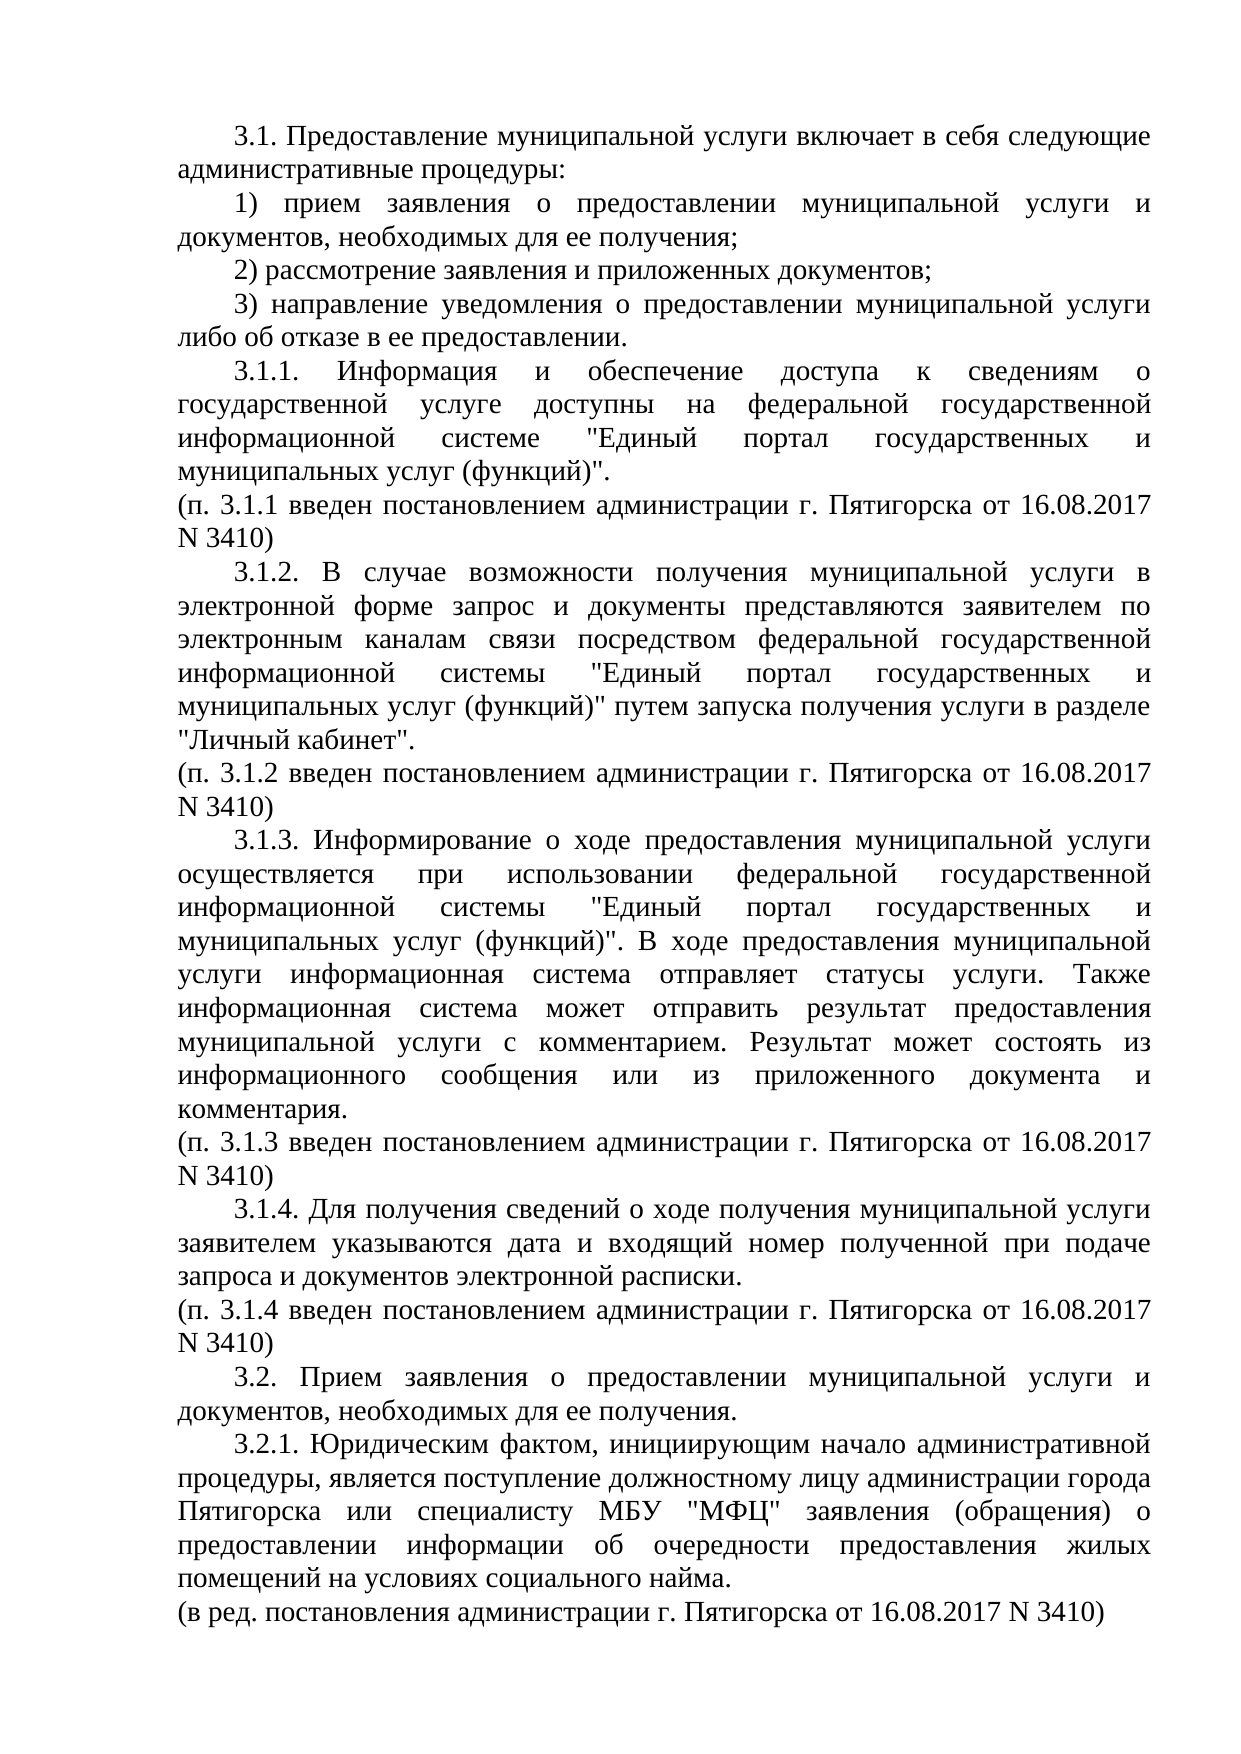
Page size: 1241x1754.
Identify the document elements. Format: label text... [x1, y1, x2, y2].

text 2) рассмотрение заявления и приложенных документов; [177, 252, 1152, 286]
text (п. 3.1.1 введен постановлением администрации г. Пятигорска от 16.08.2017 N 3410) [177, 487, 1152, 554]
text 3.1.3. Информирование о ходе предоставления муниципальной услуги осуществляется при использовании федеральной государственной информационной системы "Единый портал государственных и муниципальных услуг (функций)". В ходе предоставления муниципальной услуги информационная система отправляет статусы услуги. Также информационная система может отправить результат предоставления муниципальной услуги с комментарием. Результат может состоять из информационного сообщения или из приложенного документа и комментария. [177, 822, 1152, 1124]
text 3.1.4. Для получения сведений о ходе получения муниципальной услуги заявителем указываются дата и входящий номер полученной при подаче запроса и документов электронной расписки. [177, 1191, 1152, 1292]
text 3.1.2. В случае возможности получения муниципальной услуги в электронной форме запрос и документы представляются заявителем по электронным каналам связи посредством федеральной государственной информационной системы "Единый портал государственных и муниципальных услуг (функций)" путем запуска получения услуги в разделе "Личный кабинет". [177, 554, 1152, 755]
text 3.1.1. Информация и обеспечение доступа к сведениям о государственной услуге доступны на федеральной государственной информационной системе "Единый портал государственных и муниципальных услуг (функций)". [177, 353, 1152, 487]
text 3.1. Предоставление муниципальной услуги включает в себя следующие административные процедуры: [177, 118, 1152, 185]
text (в ред. постановления администрации г. Пятигорска от 16.08.2017 N 3410) [177, 1594, 1152, 1627]
text 3.2. Прием заявления о предоставлении муниципальной услуги и документов, необходимых для ее получения. [177, 1359, 1152, 1426]
text (п. 3.1.4 введен постановлением администрации г. Пятигорска от 16.08.2017 N 3410) [177, 1292, 1152, 1359]
text 3.2.1. Юридическим фактом, инициирующим начало административной процедуры, является поступление должностному лицу администрации города Пятигорска или специалисту МБУ "МФЦ" заявления (обращения) о предоставлении информации об очередности предоставления жилых помещений на условиях социального найма. [177, 1426, 1152, 1594]
text 1) прием заявления о предоставлении муниципальной услуги и документов, необходимых для ее получения; [177, 185, 1152, 252]
text 3) направление уведомления о предоставлении муниципальной услуги либо об отказе в ее предоставлении. [177, 286, 1152, 353]
text (п. 3.1.2 введен постановлением администрации г. Пятигорска от 16.08.2017 N 3410) [177, 755, 1152, 822]
text (п. 3.1.3 введен постановлением администрации г. Пятигорска от 16.08.2017 N 3410) [177, 1124, 1152, 1191]
